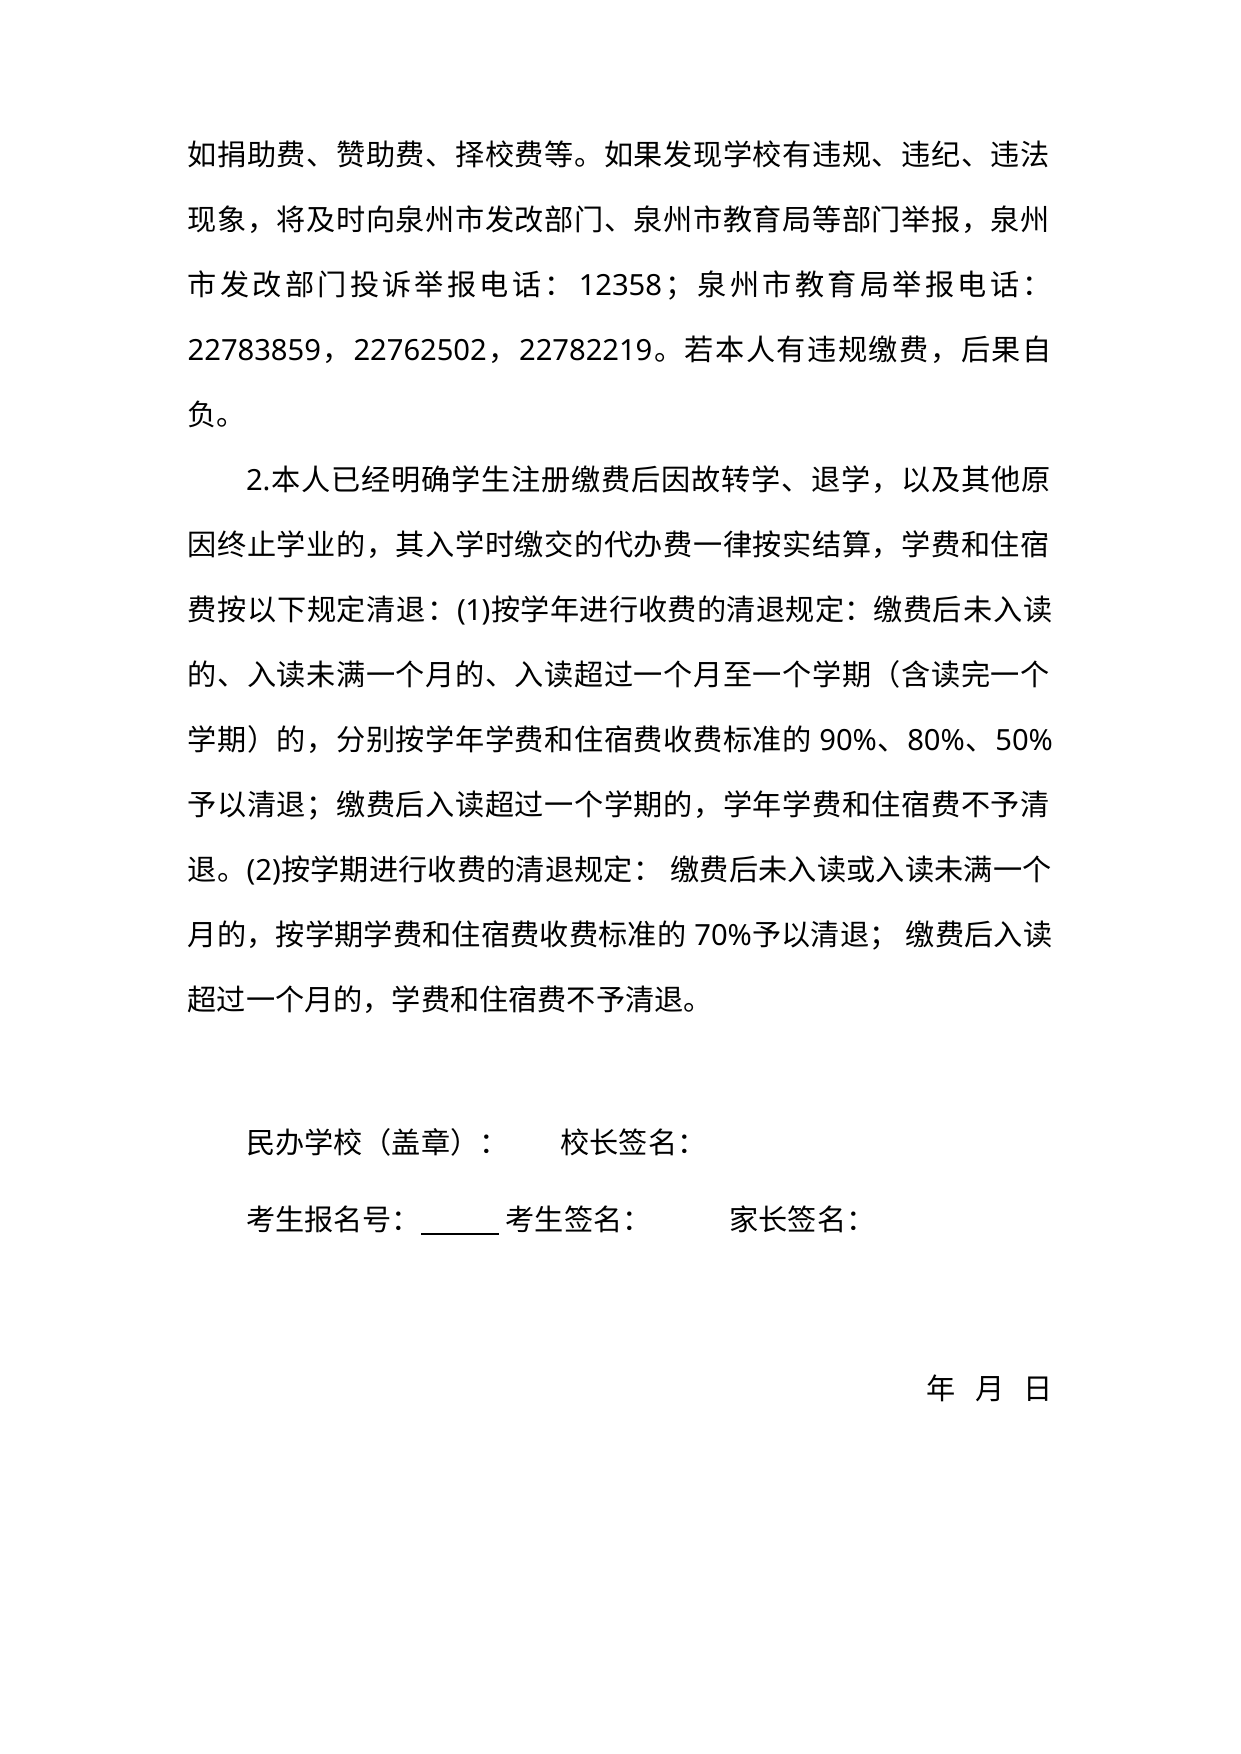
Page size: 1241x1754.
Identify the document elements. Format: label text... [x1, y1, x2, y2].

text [187, 121, 1053, 446]
text 2.本人已经明确学生注册缴费后因故转学、退学，以及其他原因终止学业的，其入学时缴交的代办费一律按实结算，学费和住宿费按以下规定清退：(1)按学年进行收费的清退规定：缴费后未入读的、入读未满一个月的、入读超过一个月至一个学期（含读完一个学期）的，分别按学年学费和住宿费收费标准的90%、80%、50%予以清退；缴费后入读超过一个学期的，学年学费和住宿费不予清退。(2)按学期进行收费的清退规定： 缴费后未入读或入读未满一个月的，按学期学费和住宿费收费标准的70%予以清退； 缴费后入读超过一个月的，学费和住宿费不予清退。 [187, 446, 1053, 1031]
text 考生报名号： 考生签名： 家长签名： [187, 1186, 1053, 1251]
text 民办学校（盖章）： 校长签名： [187, 1108, 1053, 1173]
text 年 月 日 [187, 1354, 1053, 1419]
